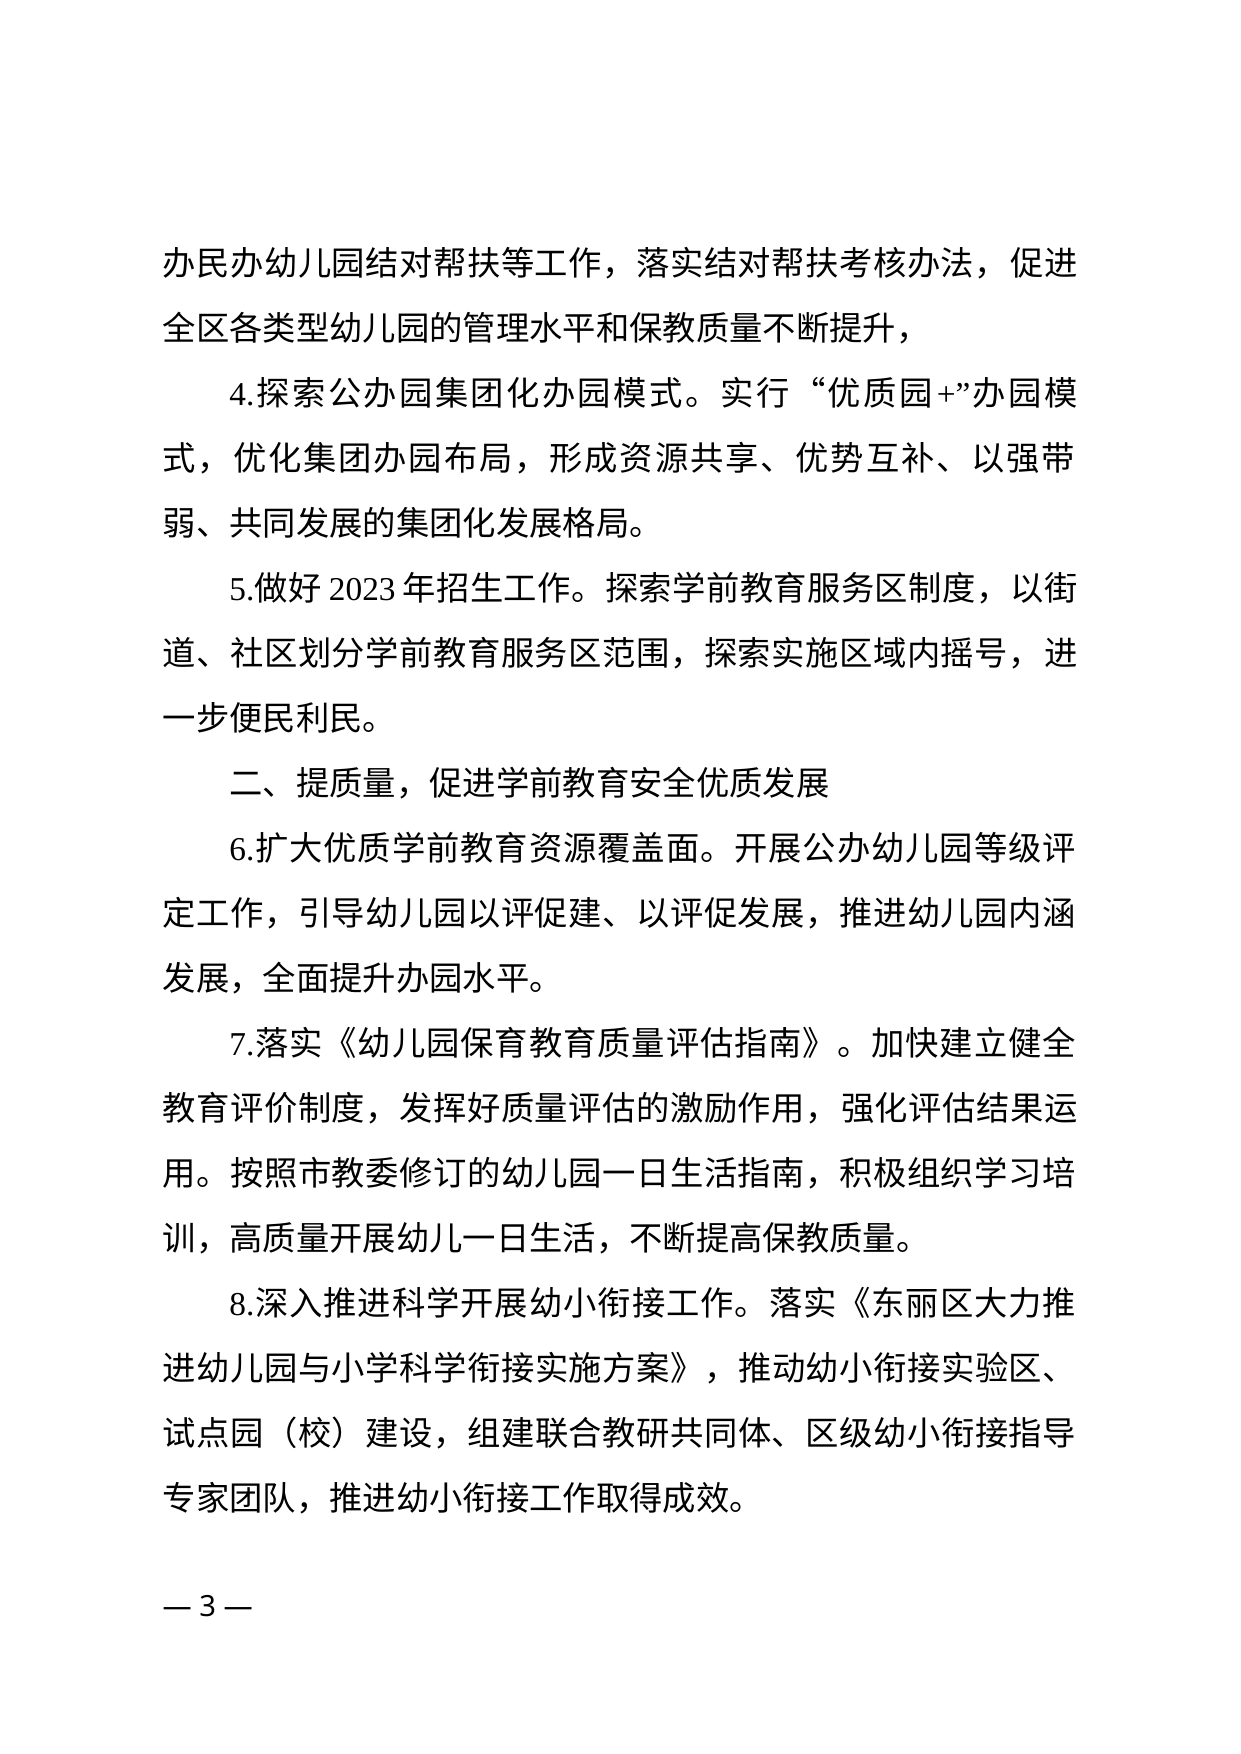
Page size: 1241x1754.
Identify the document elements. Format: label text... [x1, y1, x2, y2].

list 二、提质量，促进学前教育安全优质发展 [162, 748, 1078, 813]
text 7.落实《幼儿园保育教育质量评估指南》。加快建立健全教育评价制度，发挥好质量评估的激励作用，强化评估结果运用。按照市教委修订的幼儿园一日生活指南，积极组织学习培训，高质量开展幼儿一日生活，不断提高保教质量。 [162, 1008, 1078, 1268]
text 4.探索公办园集团化办园模式。实行“优质园+”办园模式，优化集团办园布局，形成资源共享、优势互补、以强带弱、共同发展的集团化发展格局。 [162, 358, 1078, 553]
text 5.做好2023年招生工作。探索学前教育服务区制度，以街道、社区划分学前教育服务区范围，探索实施区域内摇号，进一步便民利民。 [162, 553, 1078, 748]
text 8.深入推进科学开展幼小衔接工作。落实《东丽区大力推进幼儿园与小学科学衔接实施方案》，推动幼小衔接实验区、试点园（校）建设，组建联合教研共同体、区级幼小衔接指导专家团队，推进幼小衔接工作取得成效。 [162, 1268, 1078, 1528]
text 6.扩大优质学前教育资源覆盖面。开展公办幼儿园等级评定工作，引导幼儿园以评促建、以评促发展，推进幼儿园内涵发展，全面提升办园水平。 [162, 813, 1078, 1008]
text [162, 228, 1078, 358]
